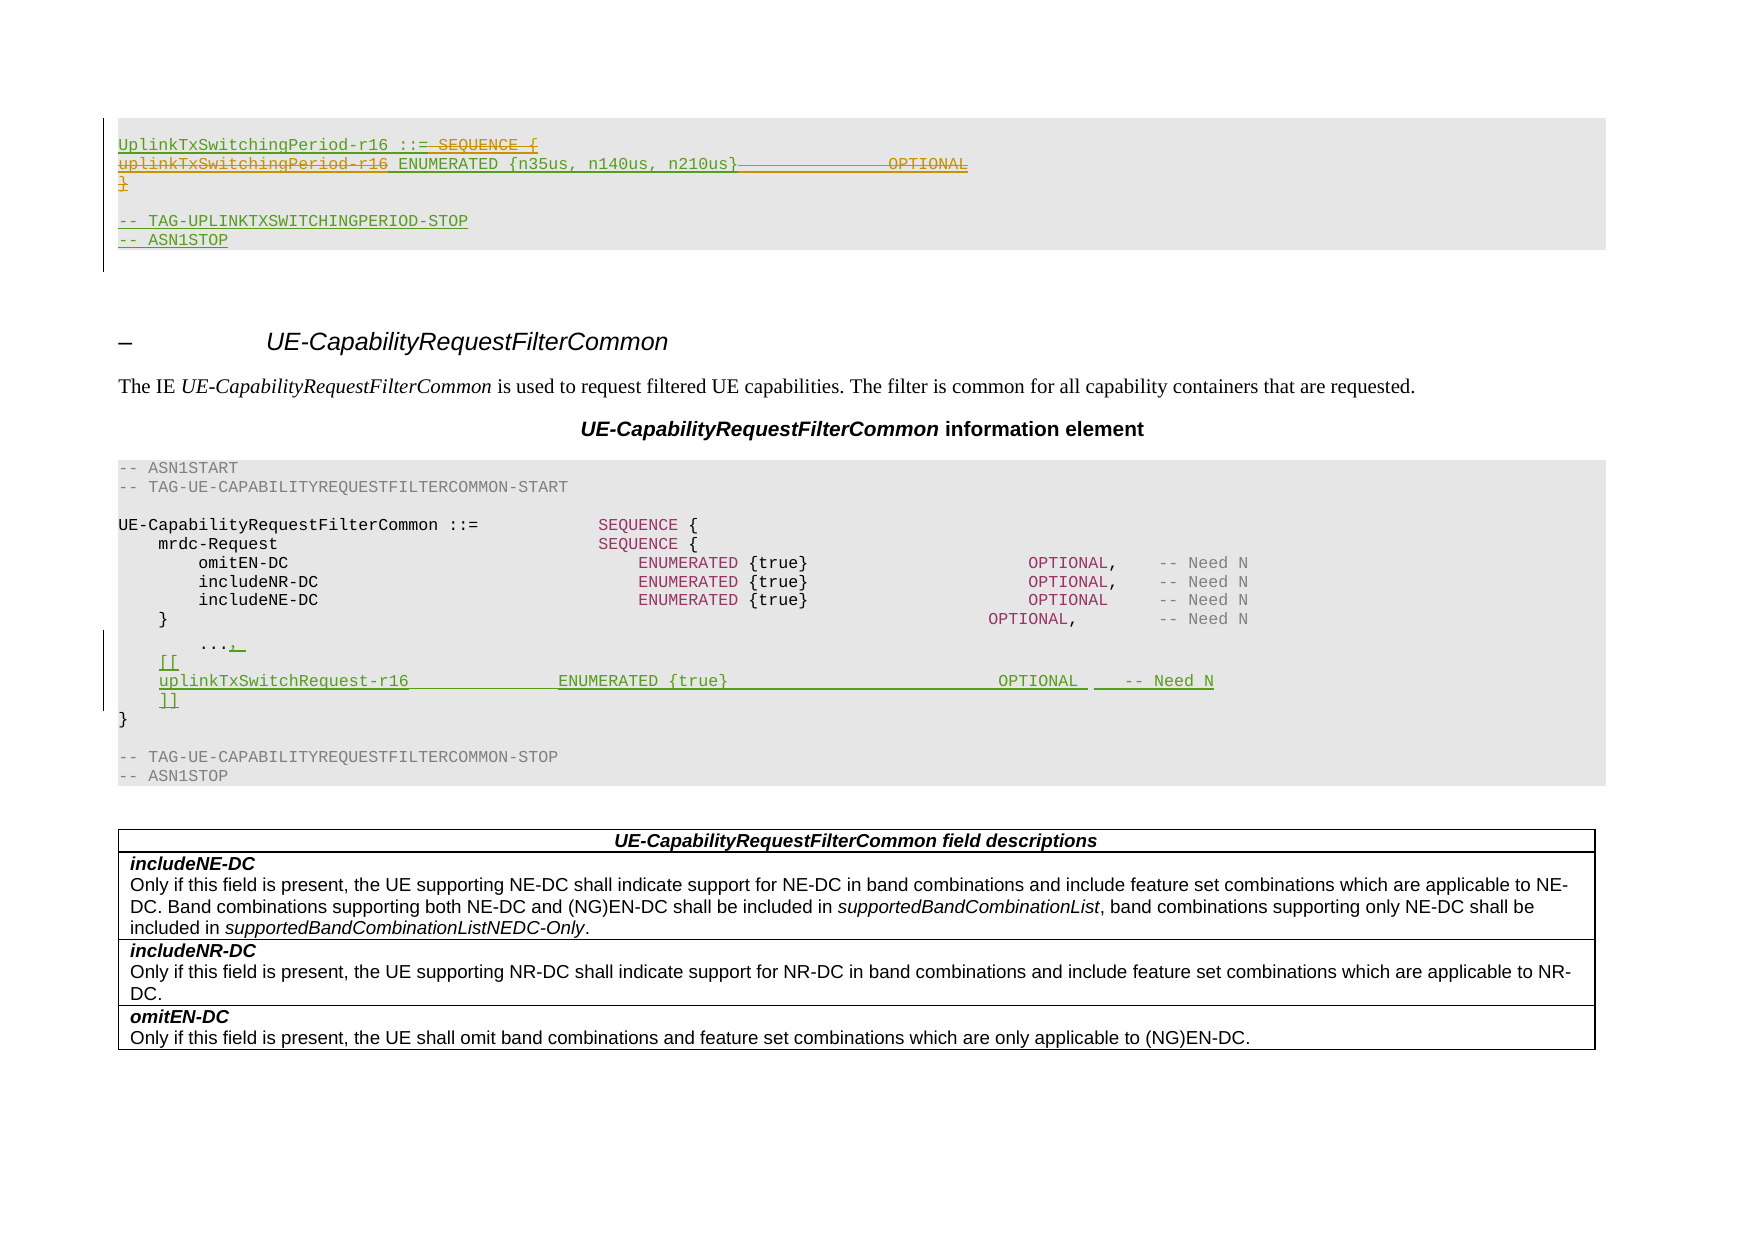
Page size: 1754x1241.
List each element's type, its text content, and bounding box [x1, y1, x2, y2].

table_cell includeNE-DC Only if this field is present, the UE supporting NE-DC shall indicate support for NE-DC in band combinations and include feature set combinations which are applicable to NE-DC. Band combinations supporting both NE-DC and (NG)EN-DC shall be included in supportedBandCombinationList, band combinations supporting only NE-DC shall be included in supportedBandCombinationListNEDC-Only. [119, 853, 1594, 939]
text – UE-CapabilityRequestFilterCommon [118, 327, 1606, 356]
text UE-CapabilityRequestFilterCommon ::= SEQUENCE { [118, 517, 1606, 535]
text } [118, 711, 1606, 729]
text UE-CapabilityRequestFilterCommon information element [118, 417, 1606, 441]
text The IE UE-CapabilityRequestFilterCommon is used to request filtered UE capabilities. The filter is common for all capability containers that are requested. [118, 374, 1606, 398]
text includeNR-DC ENUMERATED {true} OPTIONAL, -- Need N [118, 573, 1606, 592]
table_header UE-CapabilityRequestFilterCommon field descriptions [119, 830, 1594, 851]
text omitEN-DC ENUMERATED {true} OPTIONAL, -- Need N [118, 554, 1606, 573]
text } OPTIONAL, -- Need N [118, 611, 1606, 630]
text includeNE-DC ENUMERATED {true} OPTIONAL -- Need N [118, 592, 1606, 611]
text mrdc-Request SEQUENCE { [118, 535, 1606, 554]
text ... [118, 630, 1606, 654]
text -- ASN1STOP [118, 767, 1606, 786]
table_cell omitEN-DC Only if this field is present, the UE shall omit band combinations and feature set combinations which are only applicable to (NG)EN-DC. [119, 1006, 1594, 1049]
table_cell includeNR-DC Only if this field is present, the UE supporting NR-DC shall indicate support for NR-DC in band combinations and include feature set combinations which are applicable to NR-DC. [119, 940, 1594, 1004]
text -- TAG-UE-CAPABILITYREQUESTFILTERCOMMON-STOP [118, 748, 1606, 767]
text -- TAG-UE-CAPABILITYREQUESTFILTERCOMMON-START [118, 479, 1606, 498]
text -- ASN1START [118, 460, 1606, 479]
